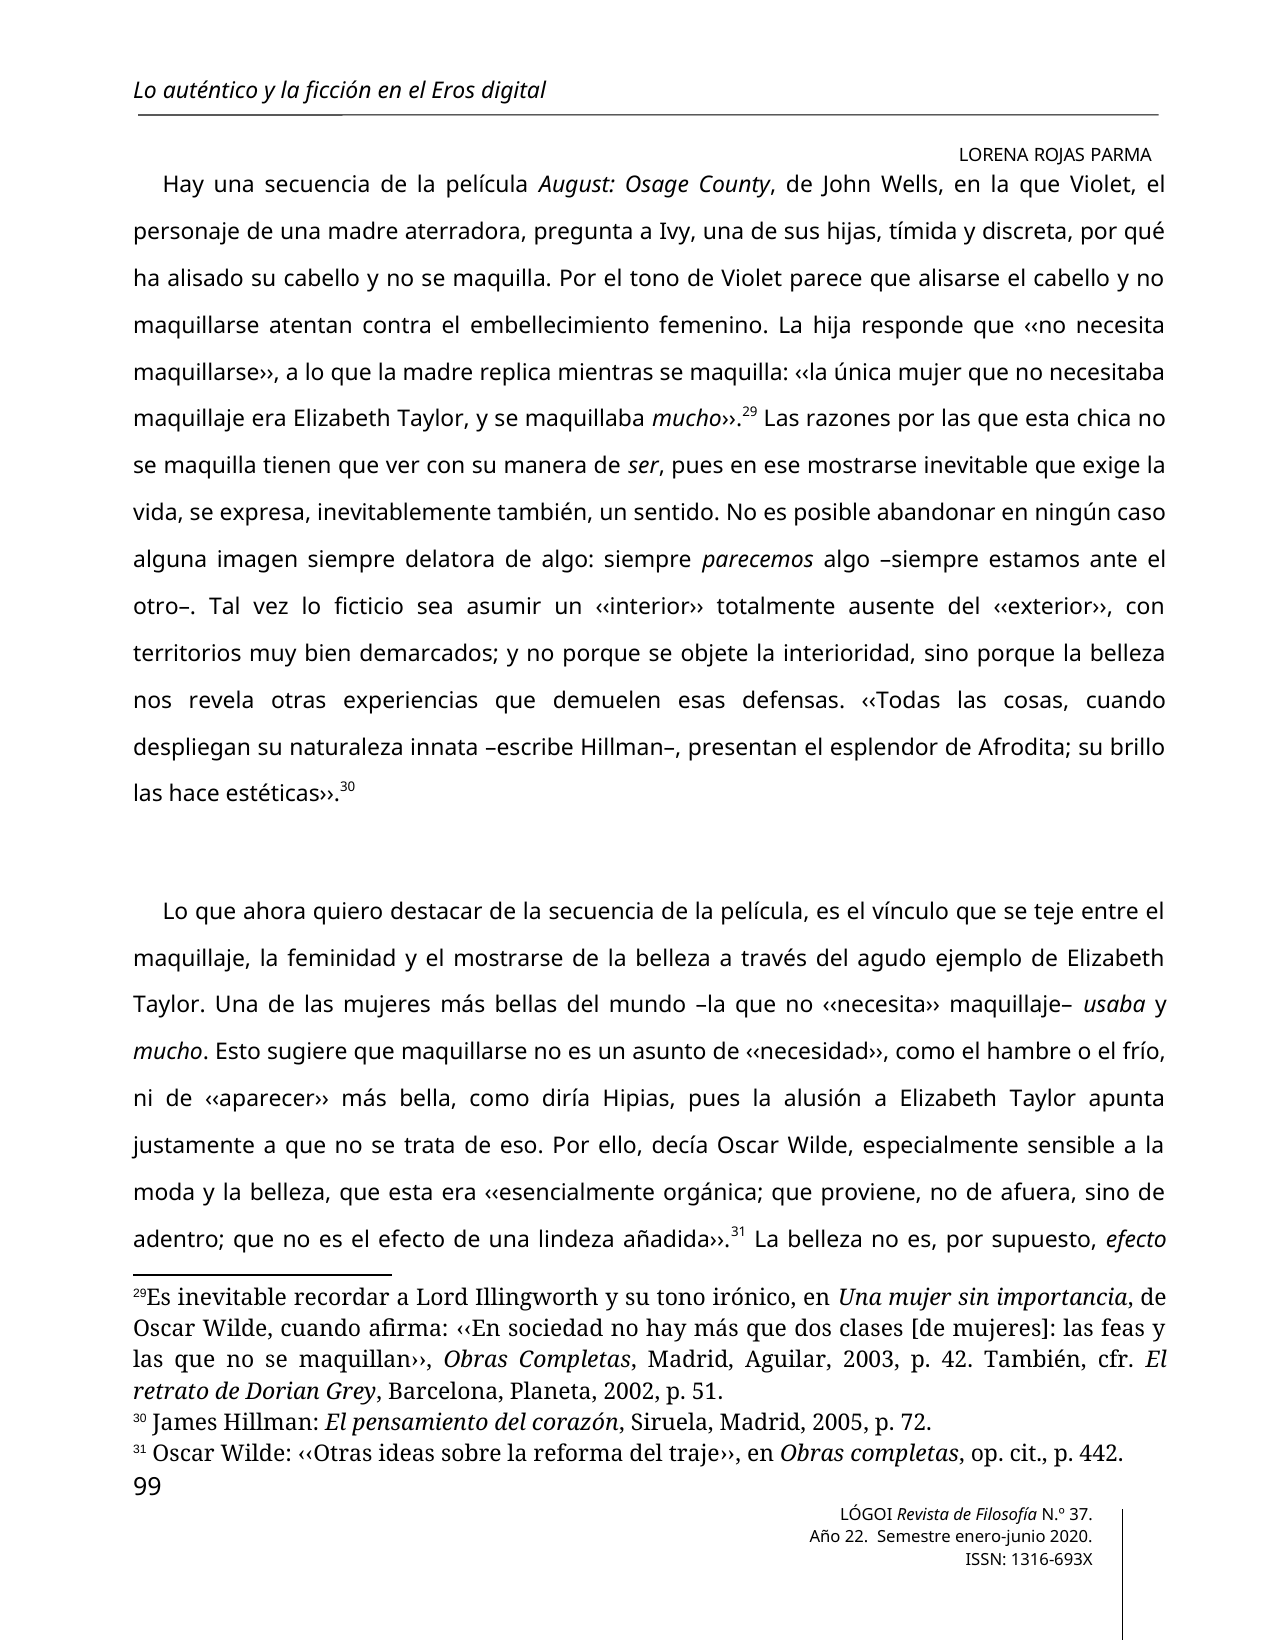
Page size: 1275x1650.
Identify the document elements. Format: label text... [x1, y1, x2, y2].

text Hay una secuencia de la película August: Osage County, de John Wells, en la que Violet, el personaje de una madre aterradora, pregunta a Ivy, una de sus hijas, tímida y discreta, por qué ha alisado su cabello y no se maquilla. Por el tono de Violet parece que alisarse el cabello y no maquillarse atentan contra el embellecimiento femenino. La hija responde que ‹‹no necesita maquillarse››, a lo que la madre replica mientras se maquilla: ‹‹la única mujer que no necesitaba maquillaje era Elizabeth Taylor, y se maquillaba mucho››. Las razones por las que esta chica no se maquilla tienen que ver con su manera de ser, pues en ese mostrarse inevitable que exige la vida, se expresa, inevitablemente también, un sentido. No es posible abandonar en ningún caso alguna imagen siempre delatora de algo: siempre parecemos algo –siempre estamos ante el otro–. Tal vez lo ficticio sea asumir un ‹‹interior›› totalmente ausente del ‹‹exterior››, con territorios muy bien demarcados; y no porque se objete la interioridad, sino porque la belleza nos revela otras experiencias que demuelen esas defensas. ‹‹Todas las cosas, cuando despliegan su naturaleza innata –escribe Hillman–, presentan el esplendor de Afrodita; su brillo las hace estéticas››. [133, 168, 1167, 809]
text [133, 895, 1167, 1254]
